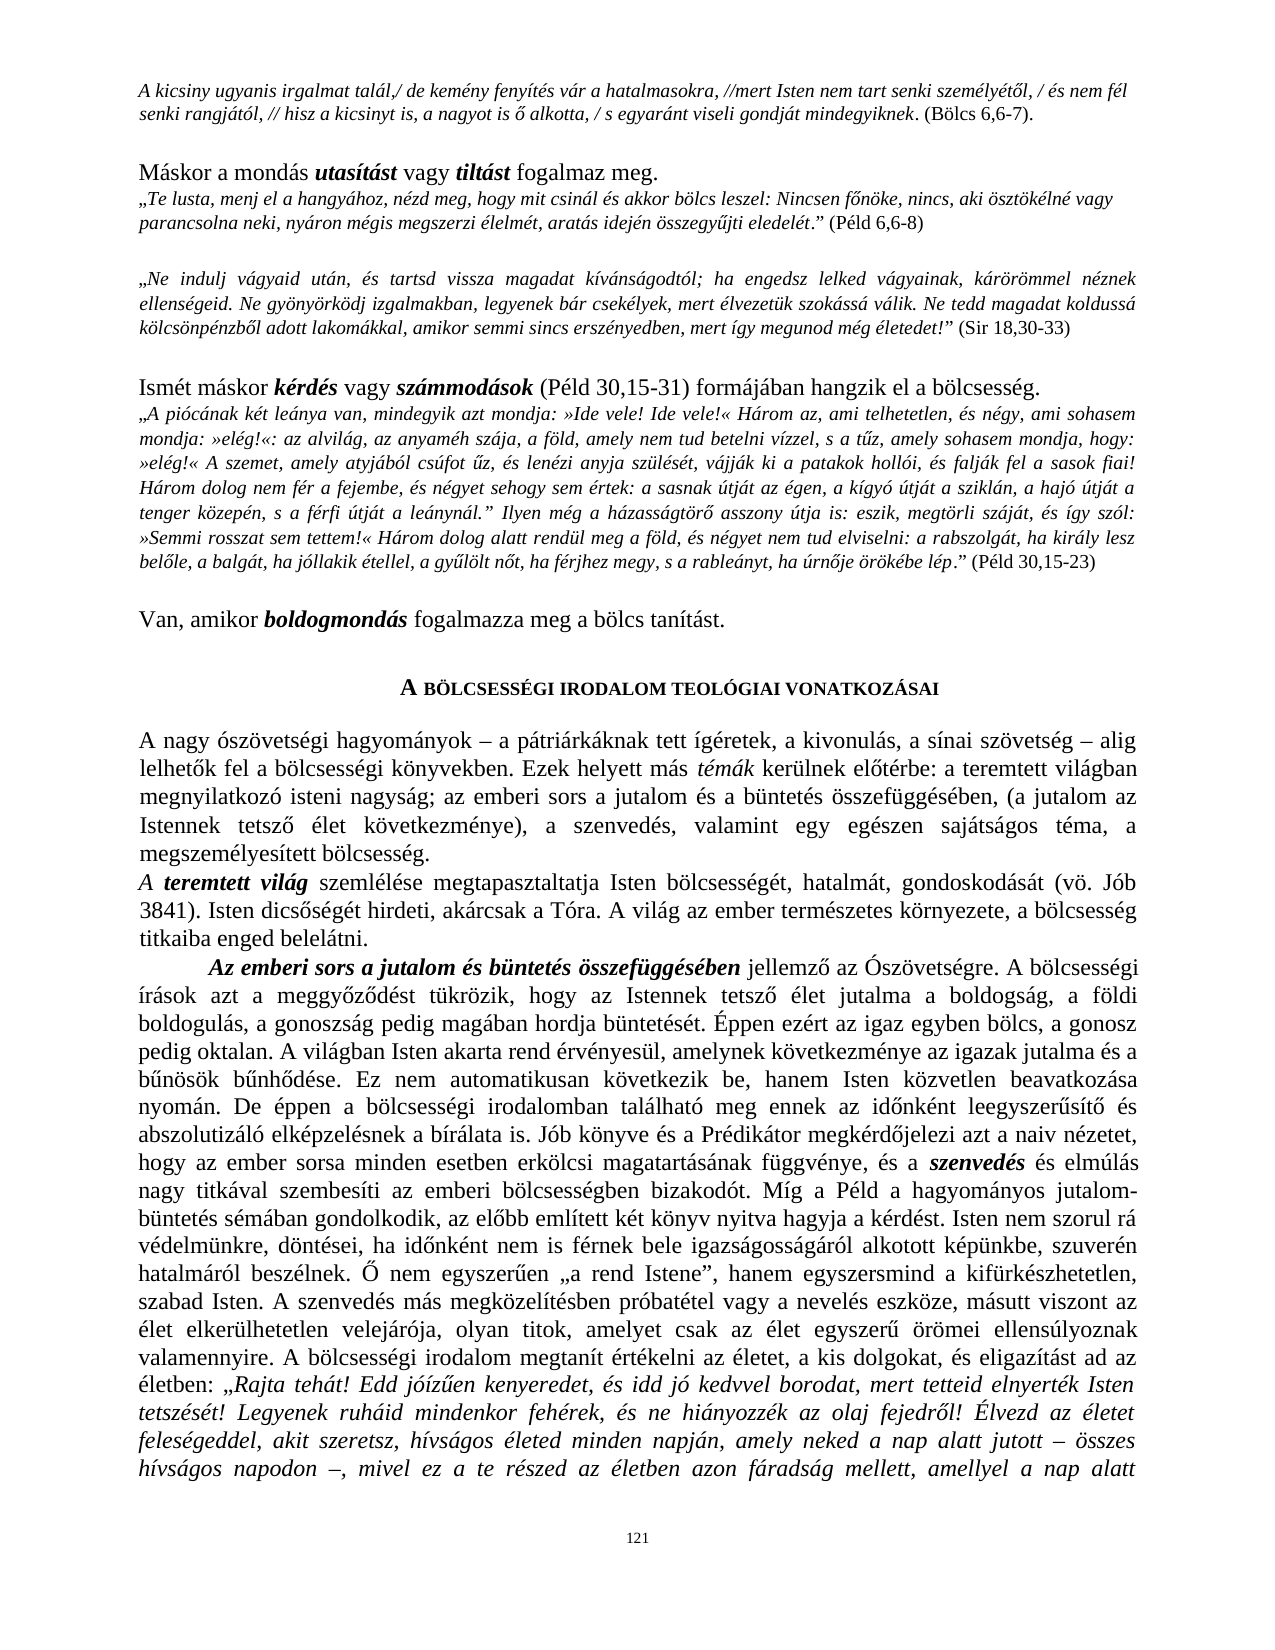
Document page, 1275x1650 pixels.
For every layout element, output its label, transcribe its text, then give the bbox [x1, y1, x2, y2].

text Ismét máskor kérdés vagy számmodások (Péld 30,15-31) formájában hangzik el a bölcsesség. [138, 373, 1138, 401]
text „Te lusta, menj el a hangyához, nézd meg, hogy mit csinál és akkor bölcs leszel: Nincsen főnöke, nincs, aki ösztökélné vagy parancsolna neki, nyáron mégis megszerzi élelmét, aratás idején összegyűjti eledelét.” (Péld 6,6-8) [138, 187, 1137, 233]
text A nagy ószövetségi hagyományok – a pátriárkáknak tett ígéretek, a kivonulás, a sínai szövetség – alig lelhetők fel a bölcsességi könyvekben. Ezek helyett más témák kerülnek előtérbe: a teremtett világban megnyilatkozó isteni nagyság; az emberi sors a jutalom és a büntetés összefüggésében, (a jutalom az Istennek tetsző élet következménye), a szenvedés, valamint egy egészen sajátságos téma, a megszemélyesített bölcsesség. [138, 726, 1138, 867]
text „Ne indulj vágyaid után, és tartsd vissza magadat kívánságodtól; ha engedsz lelked vágyainak, kárörömmel néznek ellenségeid. Ne gyönyörködj izgalmakban, legyenek bár csekélyek, mert élvezetük szokássá válik. Ne tedd magadat koldussá kölcsönpénzből adott lakomákkal, amikor semmi sincs erszényedben, mert így megunod még életedet!” (Sir 18,30-33) [138, 267, 1139, 339]
text Van, amikor boldogmondás fogalmazza meg a bölcs tanítást. [138, 606, 1138, 633]
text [138, 953, 1139, 1482]
text A kicsiny ugyanis irgalmat talál,/ de kemény fenyítés vár a hatalmasokra, //mert Isten nem tart senki személyétől, / és nem fél senki rangjától, // hisz a kicsinyt is, a nagyot is ő alkotta, / s egyaránt viseli gondját mindegyiknek. (Bölcs 6,6-7). [138, 79, 1137, 125]
text Máskor a mondás utasítást vagy tiltást fogalmaz meg. [138, 158, 1138, 186]
text „A piócának két leánya van, mindegyik azt mondja: »Ide vele! Ide vele!« Három az, ami telhetetlen, és négy, ami sohasem mondja: »elég!«: az alvilág, az anyaméh szája, a föld, amely nem tud betelni vízzel, s a tűz, amely sohasem mondja, hogy: »elég!« A szemet, amely atyjából csúfot űz, és lenézi anyja szülését, vájják ki a patakok hollói, és falják fel a sasok fiai! Három dolog nem fér a fejembe, és négyet sehogy sem értek: a sasnak útját az égen, a kígyó útját a sziklán, a hajó útját a tenger közepén, s a férfi útját a leánynál.” Ilyen még a házasságtörő asszony útja is: eszik, megtörli száját, és így szól: »Semmi rosszat sem tettem!« Három dolog alatt rendül meg a föld, és négyet nem tud elviselni: a rabszolgát, ha király lesz belőle, a balgát, ha jóllakik étellel, a gyűlölt nőt, ha férjhez megy, s a rableányt, ha úrnője örökébe lép.” (Péld 30,15-23) [138, 402, 1139, 573]
text A BÖLCSESSÉGI IRODALOM TEOLÓGIAI VONATKOZÁSAI [137, 672, 1138, 700]
text A teremtett világ szemlélése megtapasztaltatja Isten bölcsességét, hatalmát, gondoskodását (vö. Jób 3841). Isten dicsőségét hirdeti, akárcsak a Tóra. A világ az ember természetes környezete, a bölcsesség titkaiba enged belelátni. [138, 868, 1138, 952]
